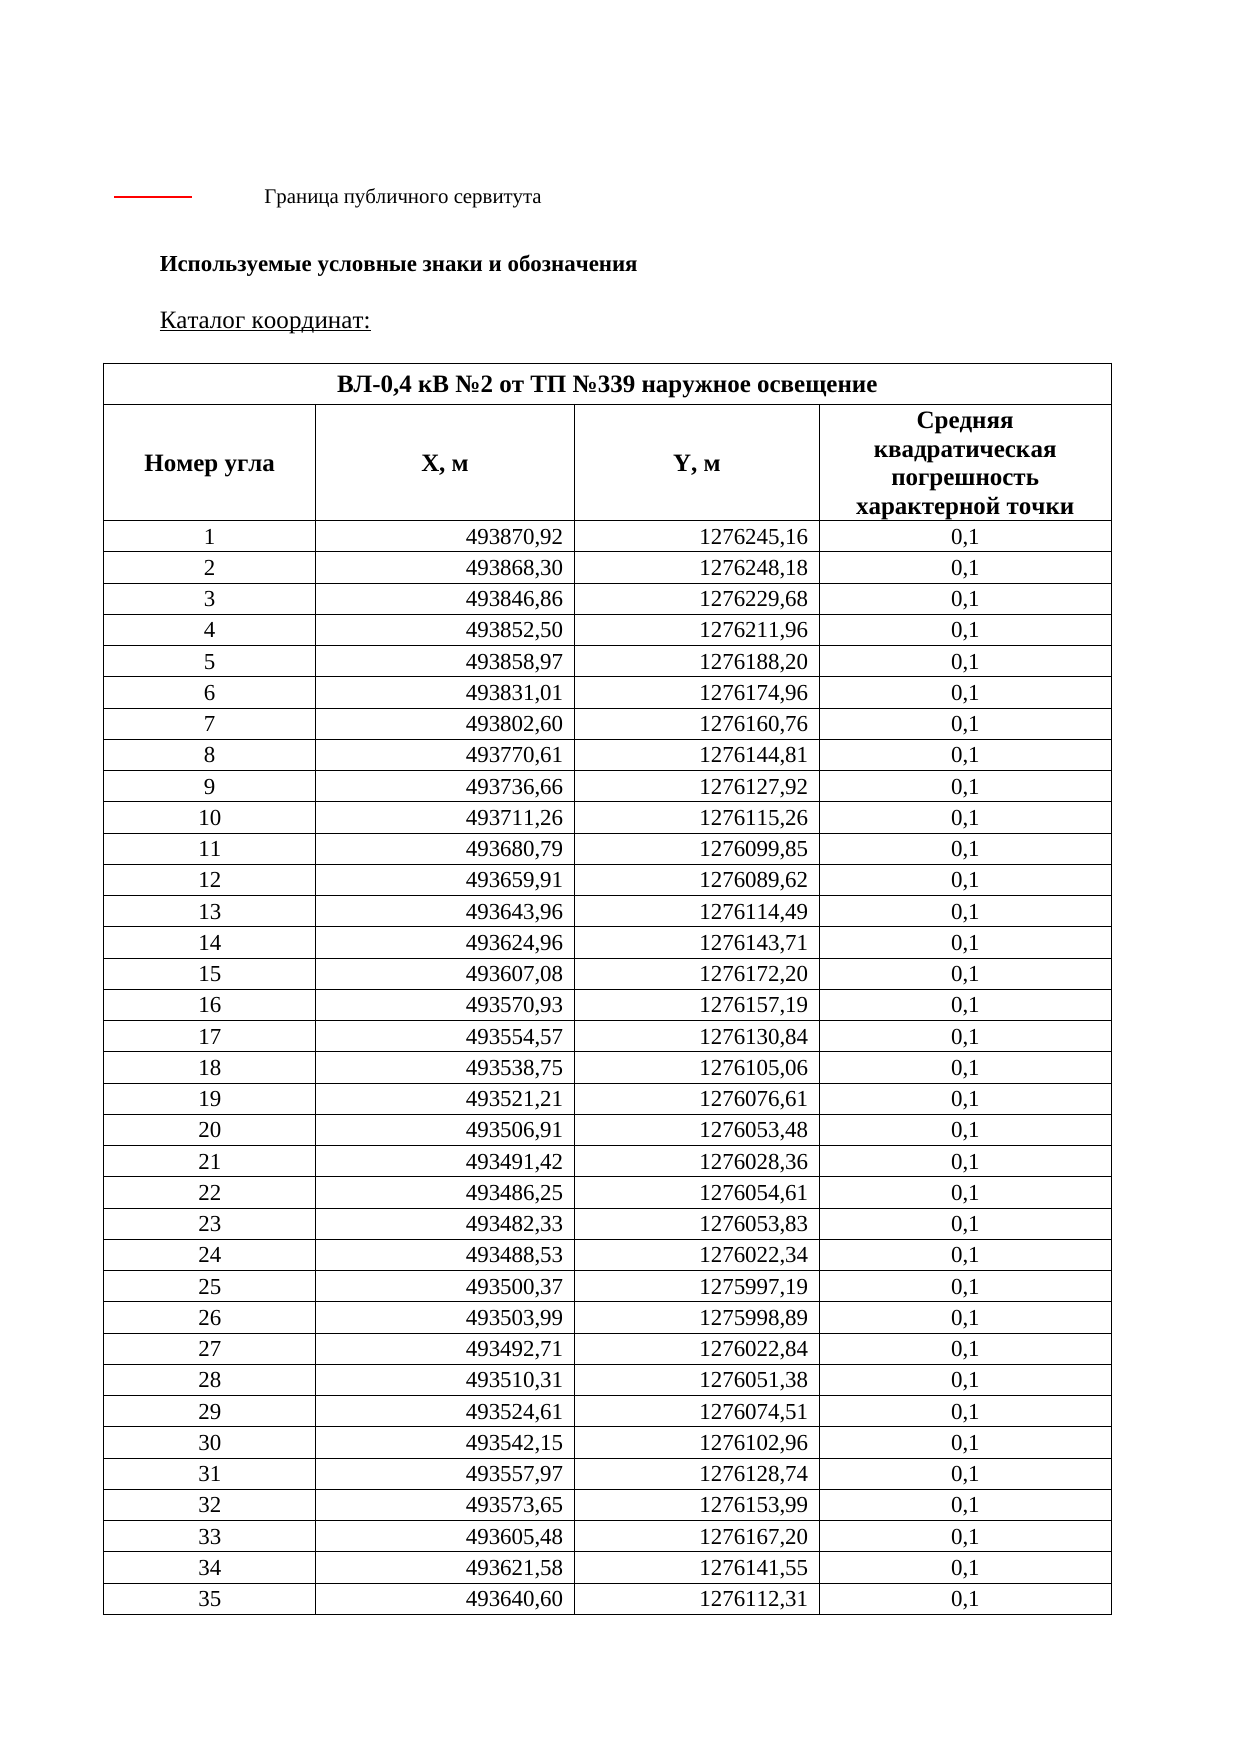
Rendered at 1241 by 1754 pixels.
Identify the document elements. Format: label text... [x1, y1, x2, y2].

table_header ВЛ-0,4 кВ №2 от ТП №339 наружное освещение [104, 364, 1111, 404]
table_cell 0,1 [820, 1302, 1111, 1332]
table_cell 493802,60 [316, 709, 574, 739]
table_cell 0,1 [820, 1021, 1111, 1051]
table_cell 0,1 [820, 959, 1111, 989]
table_cell 0,1 [820, 896, 1111, 926]
table_cell 0,1 [820, 834, 1111, 864]
table_cell 20 [104, 1115, 315, 1145]
table_cell 30 [104, 1427, 315, 1457]
table_cell 12 [104, 865, 315, 895]
table_cell 0,1 [820, 990, 1111, 1020]
table_cell 493736,66 [316, 771, 574, 801]
table_cell 493542,15 [316, 1427, 574, 1457]
table_cell 493852,50 [316, 615, 574, 645]
table_cell 1276074,51 [575, 1396, 819, 1426]
table_cell 493621,58 [316, 1552, 574, 1582]
table_cell 493524,61 [316, 1396, 574, 1426]
table_cell 493506,91 [316, 1115, 574, 1145]
table_cell 1276089,62 [575, 865, 819, 895]
table_cell 493538,75 [316, 1052, 574, 1082]
table_cell 17 [104, 1021, 315, 1051]
table_cell 493858,97 [316, 646, 574, 676]
table_cell 1276053,83 [575, 1209, 819, 1239]
table_cell 1276248,18 [575, 552, 819, 582]
table_cell 1276076,61 [575, 1084, 819, 1114]
table_cell 493770,61 [316, 740, 574, 770]
table_cell 493846,86 [316, 584, 574, 614]
table_cell 1276115,26 [575, 802, 819, 832]
table_cell 29 [104, 1396, 315, 1426]
table_cell 493491,42 [316, 1146, 574, 1176]
table_cell 25 [104, 1271, 315, 1301]
table_cell 1276143,71 [575, 927, 819, 957]
table_cell 19 [104, 1084, 315, 1114]
table_cell 493711,26 [316, 802, 574, 832]
table_cell 5 [104, 646, 315, 676]
table_cell 0,1 [820, 1490, 1111, 1520]
table_cell 0,1 [820, 677, 1111, 707]
table_cell 0,1 [820, 646, 1111, 676]
text Используемые условные знаки и обозначения [159, 250, 1152, 276]
table_cell 0,1 [820, 1584, 1111, 1614]
table_cell 493521,21 [316, 1084, 574, 1114]
table_cell 1276114,49 [575, 896, 819, 926]
table_cell 493510,31 [316, 1365, 574, 1395]
table_cell 8 [104, 740, 315, 770]
table_cell 1276051,38 [575, 1365, 819, 1395]
table_cell 0,1 [820, 802, 1111, 832]
table_cell 1 [104, 521, 315, 551]
table_cell 0,1 [820, 1115, 1111, 1145]
table_cell 0,1 [820, 584, 1111, 614]
text Каталог координат: [159, 305, 1152, 334]
table_cell 493624,96 [316, 927, 574, 957]
table_cell 9 [104, 771, 315, 801]
table_cell 1276130,84 [575, 1021, 819, 1051]
table_cell 493570,93 [316, 990, 574, 1020]
table_cell 0,1 [820, 1521, 1111, 1551]
table_cell 0,1 [820, 1459, 1111, 1489]
table_cell Средняя квадратическая погрешность характерной точки [820, 405, 1111, 520]
table_cell 0,1 [820, 740, 1111, 770]
table_cell 493482,33 [316, 1209, 574, 1239]
table_cell 0,1 [820, 1552, 1111, 1582]
table_cell 15 [104, 959, 315, 989]
table_cell 493605,48 [316, 1521, 574, 1551]
table_cell 493680,79 [316, 834, 574, 864]
table_cell 493486,25 [316, 1177, 574, 1207]
table_cell Номер угла [104, 405, 315, 520]
table_cell 1276128,74 [575, 1459, 819, 1489]
table_cell 0,1 [820, 1396, 1111, 1426]
table_cell 1276153,99 [575, 1490, 819, 1520]
table_cell 493554,57 [316, 1021, 574, 1051]
table_cell 1276112,31 [575, 1584, 819, 1614]
table_cell 0,1 [820, 615, 1111, 645]
table_cell 0,1 [820, 1427, 1111, 1457]
table_cell X, м [316, 405, 574, 520]
table_cell 493557,97 [316, 1459, 574, 1489]
table_cell 27 [104, 1334, 315, 1364]
table_cell 493607,08 [316, 959, 574, 989]
table_cell 1275997,19 [575, 1271, 819, 1301]
table_cell 0,1 [820, 552, 1111, 582]
table_cell 18 [104, 1052, 315, 1082]
table_cell 1276245,16 [575, 521, 819, 551]
table_cell 0,1 [820, 927, 1111, 957]
table_cell 6 [104, 677, 315, 707]
table_cell 1275998,89 [575, 1302, 819, 1332]
table_cell 0,1 [820, 771, 1111, 801]
table_cell 1276167,20 [575, 1521, 819, 1551]
table_cell 31 [104, 1459, 315, 1489]
table_cell 1276022,84 [575, 1334, 819, 1364]
table_cell 32 [104, 1490, 315, 1520]
table_cell 1276102,96 [575, 1427, 819, 1457]
table_cell 493870,92 [316, 521, 574, 551]
table_cell 0,1 [820, 1146, 1111, 1176]
table_cell 0,1 [820, 1271, 1111, 1301]
table_cell Y, м [575, 405, 819, 520]
table_cell 493573,65 [316, 1490, 574, 1520]
table_cell 0,1 [820, 1365, 1111, 1395]
table_cell 1276022,34 [575, 1240, 819, 1270]
table_cell 493640,60 [316, 1584, 574, 1614]
table_cell 1276053,48 [575, 1115, 819, 1145]
table_cell 493659,91 [316, 865, 574, 895]
table_cell 26 [104, 1302, 315, 1332]
table_cell 1276188,20 [575, 646, 819, 676]
table_cell 34 [104, 1552, 315, 1582]
table_cell 0,1 [820, 521, 1111, 551]
table_cell 14 [104, 927, 315, 957]
table_cell 11 [104, 834, 315, 864]
table_cell 10 [104, 802, 315, 832]
table_cell 0,1 [820, 709, 1111, 739]
table_cell 493643,96 [316, 896, 574, 926]
table_cell 21 [104, 1146, 315, 1176]
table_cell 3 [104, 584, 315, 614]
table_cell 493868,30 [316, 552, 574, 582]
table_cell 1276211,96 [575, 615, 819, 645]
table_cell 35 [104, 1584, 315, 1614]
table_cell 7 [104, 709, 315, 739]
table_cell 0,1 [820, 1209, 1111, 1239]
table_cell 0,1 [820, 1334, 1111, 1364]
table_cell 1276127,92 [575, 771, 819, 801]
table_cell 1276141,55 [575, 1552, 819, 1582]
table_cell 4 [104, 615, 315, 645]
table_cell 0,1 [820, 865, 1111, 895]
table_cell 493831,01 [316, 677, 574, 707]
table_cell 0,1 [820, 1240, 1111, 1270]
table_header Граница публичного сервитута [253, 184, 1027, 232]
table_cell 1276160,76 [575, 709, 819, 739]
table_cell 1276229,68 [575, 584, 819, 614]
table_cell 1276157,19 [575, 990, 819, 1020]
table_cell 24 [104, 1240, 315, 1270]
table_cell 493500,37 [316, 1271, 574, 1301]
table_cell 0,1 [820, 1052, 1111, 1082]
table_cell 493503,99 [316, 1302, 574, 1332]
table_cell 1276028,36 [575, 1146, 819, 1176]
table_header [67, 184, 253, 232]
table_cell 1276144,81 [575, 740, 819, 770]
table_cell 23 [104, 1209, 315, 1239]
table_cell 28 [104, 1365, 315, 1395]
table_cell 0,1 [820, 1177, 1111, 1207]
table_cell 1276105,06 [575, 1052, 819, 1082]
table_cell 33 [104, 1521, 315, 1551]
table_cell 493492,71 [316, 1334, 574, 1364]
table_cell 1276054,61 [575, 1177, 819, 1207]
table_cell 2 [104, 552, 315, 582]
table_cell 16 [104, 990, 315, 1020]
table_cell 1276174,96 [575, 677, 819, 707]
table_cell 1276172,20 [575, 959, 819, 989]
table_cell 13 [104, 896, 315, 926]
table_cell 493488,53 [316, 1240, 574, 1270]
table_cell 0,1 [820, 1084, 1111, 1114]
table_cell 22 [104, 1177, 315, 1207]
table_cell 1276099,85 [575, 834, 819, 864]
